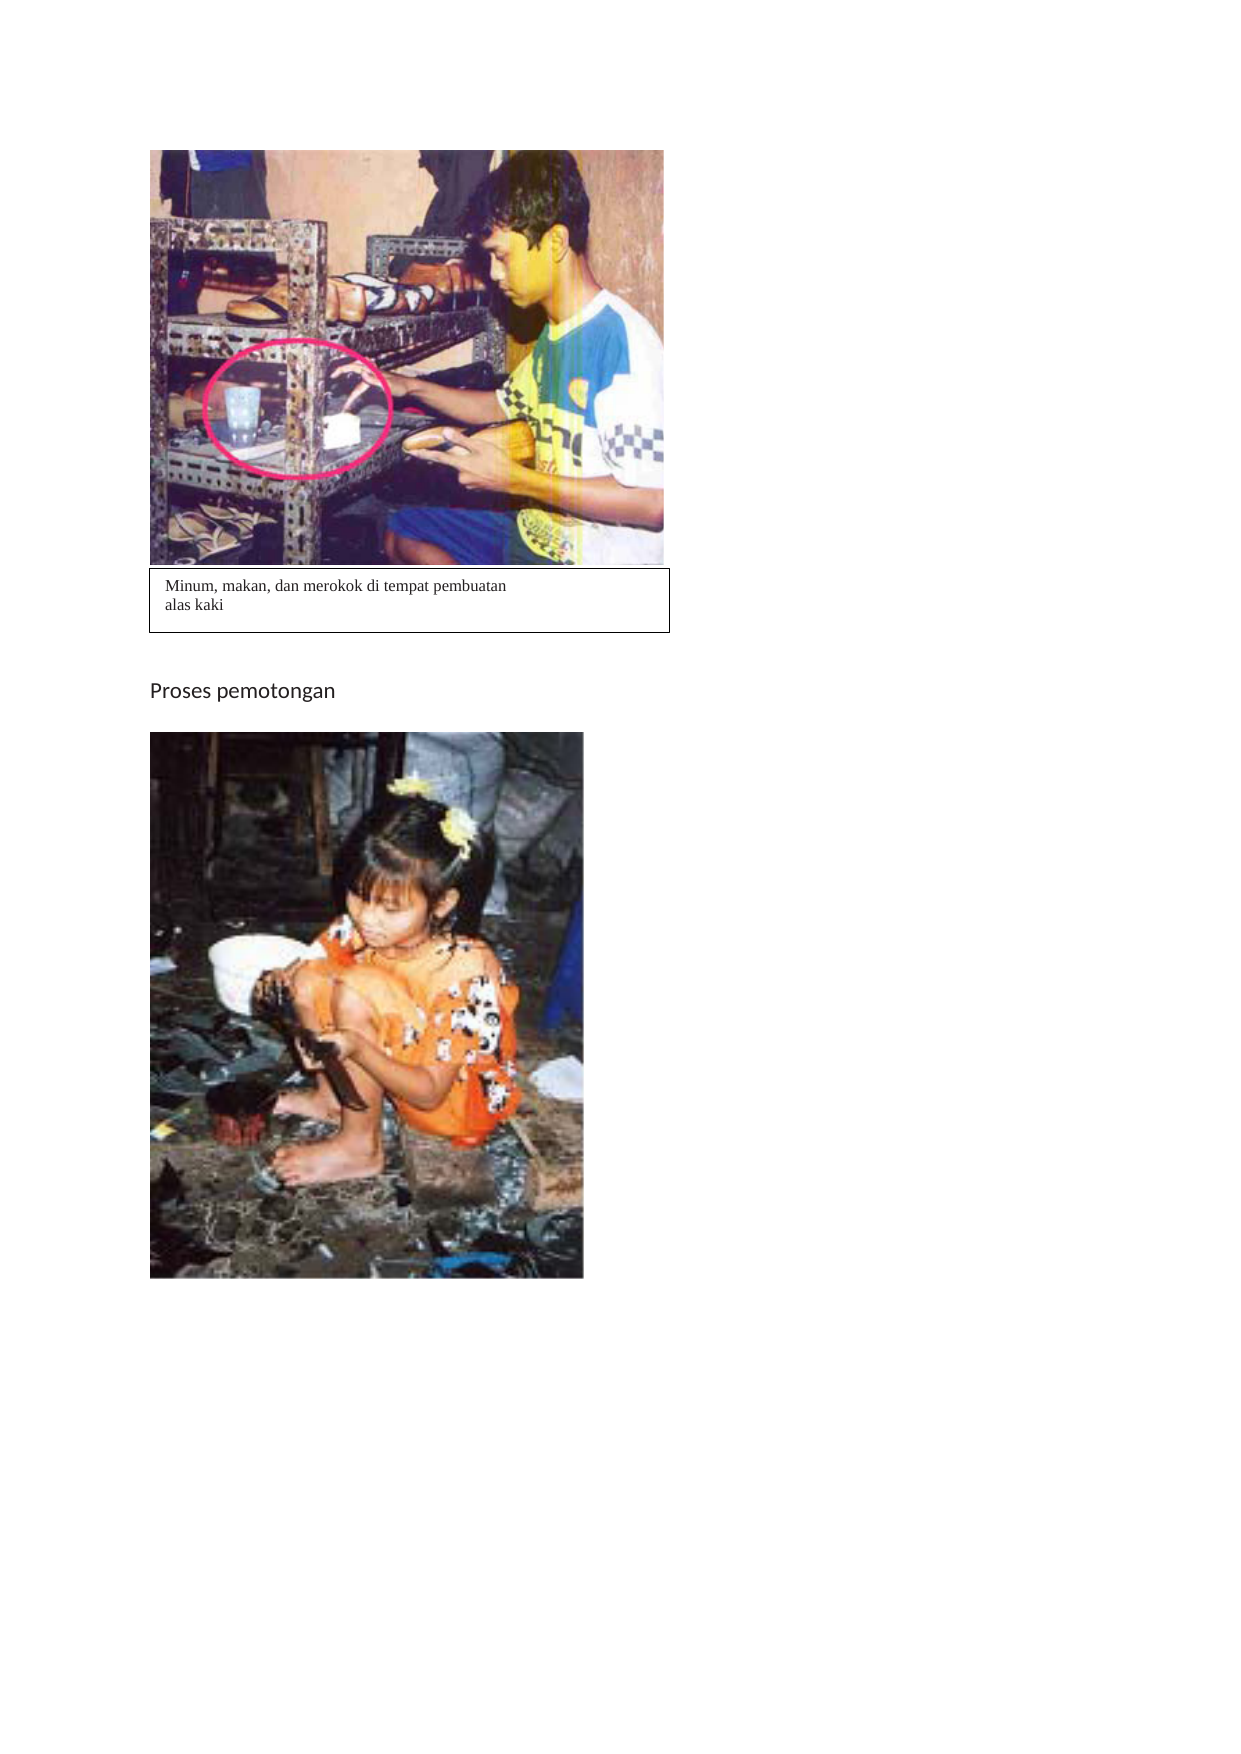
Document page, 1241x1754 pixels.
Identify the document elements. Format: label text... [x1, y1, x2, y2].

text Proses pemotongan [150, 676, 1090, 704]
